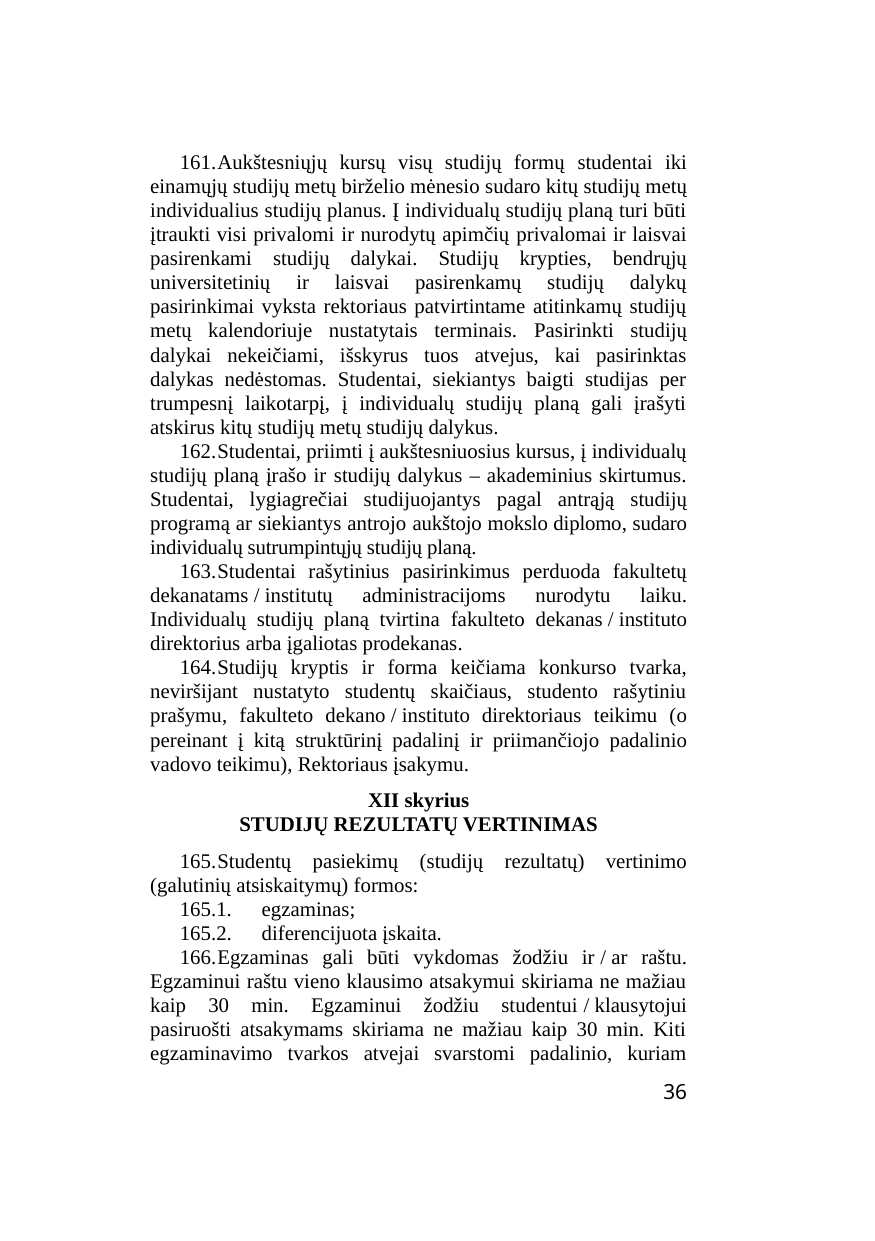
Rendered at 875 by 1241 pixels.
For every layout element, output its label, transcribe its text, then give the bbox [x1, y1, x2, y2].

list Studentai, priimti į aukštesniuosius kursus, į individualų studijų planą įrašo ir studijų dalykus – akademinius skirtumus. Studentai, lygiagrečiai studijuojantys pagal antrąją studijų programą ar siekiantys antrojo aukštojo mokslo diplomo, sudaro individualų sutrumpintųjų studijų planą. [150, 439, 687, 559]
list Studentų pasiekimų (studijų rezultatų) vertinimo (galutinių atsiskaitymų) formos: [150, 849, 687, 897]
subtitle STUDIJŲ REZULTATŲ VERTINIMAS [150, 812, 687, 836]
subtitle XII skyrius [150, 788, 687, 812]
list Studentai rašytinius pasirinkimus perduoda fakultetų dekanatams / institutų administracijoms nurodytu laiku. Individualų studijų planą tvirtina fakulteto dekanas / instituto direktorius arba įgaliotas prodekanas. [150, 559, 687, 655]
list egzaminas; [179, 897, 687, 921]
list diferencijuota įskaita. [179, 921, 687, 945]
list Studijų kryptis ir forma keičiama konkurso tvarka, neviršijant nustatyto studentų skaičiaus, studento rašytiniu prašymu, fakulteto dekano / instituto direktoriaus teikimu (o pereinant į kitą struktūrinį padalinį ir priimančiojo padalinio vadovo teikimu), Rektoriaus įsakymu. [150, 655, 687, 776]
list Aukštesniųjų kursų visų studijų formų studentai iki einamųjų studijų metų birželio mėnesio sudaro kitų studijų metų individualius studijų planus. Į individualų studijų planą turi būti įtraukti visi privalomi ir nurodytų apimčių privalomai ir laisvai pasirenkami studijų dalykai. Studijų krypties, bendrųjų universitetinių ir laisvai pasirenkamų studijų dalykų pasirinkimai vyksta rektoriaus patvirtintame atitinkamų studijų metų kalendoriuje nustatytais terminais. Pasirinkti studijų dalykai nekeičiami, išskyrus tuos atvejus, kai pasirinktas dalykas nedėstomas. Studentai, siekiantys baigti studijas per trumpesnį laikotarpį, į individualų studijų planą gali įrašyti atskirus kitų studijų metų studijų dalykus. [150, 150, 687, 439]
